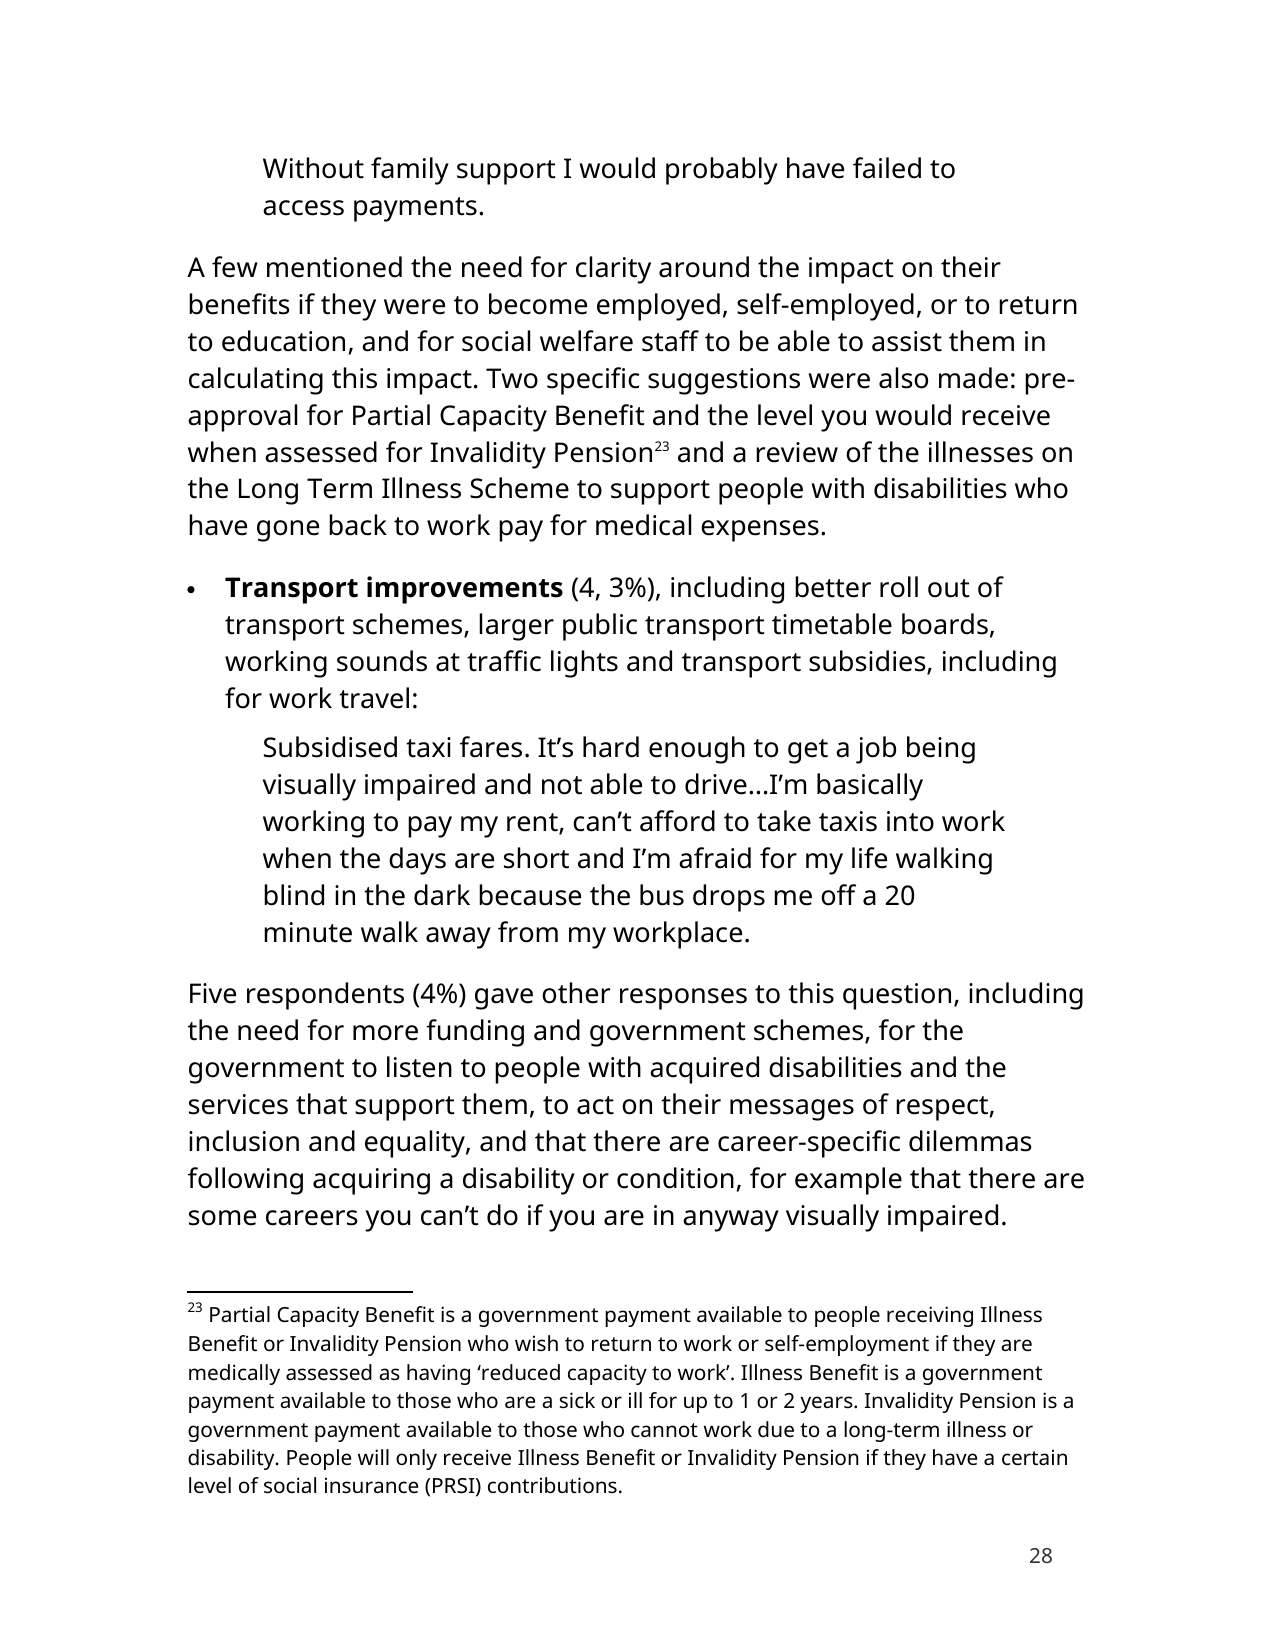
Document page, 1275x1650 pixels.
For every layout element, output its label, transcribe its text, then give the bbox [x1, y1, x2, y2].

list Transport improvements (4, 3%), including better roll out of transport schemes, larger public transport timetable boards, working sounds at traffic lights and transport subsidies, including for work travel: [187, 569, 1087, 716]
text A few mentioned the need for clarity around the impact on their benefits if they were to become employed, self-employed, or to return to education, and for social welfare staff to be able to assist them in calculating this impact. Two specific suggestions were also made: pre-approval for Partial Capacity Benefit and the level you would receive when assessed for Invalidity Pension and a review of the illnesses on the Long Term Illness Scheme to support people with disabilities who have gone back to work pay for medical expenses. [187, 249, 1087, 544]
text Subsidised taxi fares. It’s hard enough to get a job being visually impaired and not able to drive…I’m basically working to pay my rent, can’t afford to take taxis into work when the days are short and I’m afraid for my life walking blind in the dark because the bus drops me off a 20 minute walk away from my workplace. [262, 729, 1012, 950]
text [262, 150, 1012, 224]
text Five respondents (4%) gave other responses to this question, including the need for more funding and government schemes, for the government to listen to people with acquired disabilities and the services that support them, to act on their messages of respect, inclusion and equality, and that there are career-specific dilemmas following acquiring a disability or condition, for example that there are some careers you can’t do if you are in anyway visually impaired. [187, 975, 1087, 1233]
